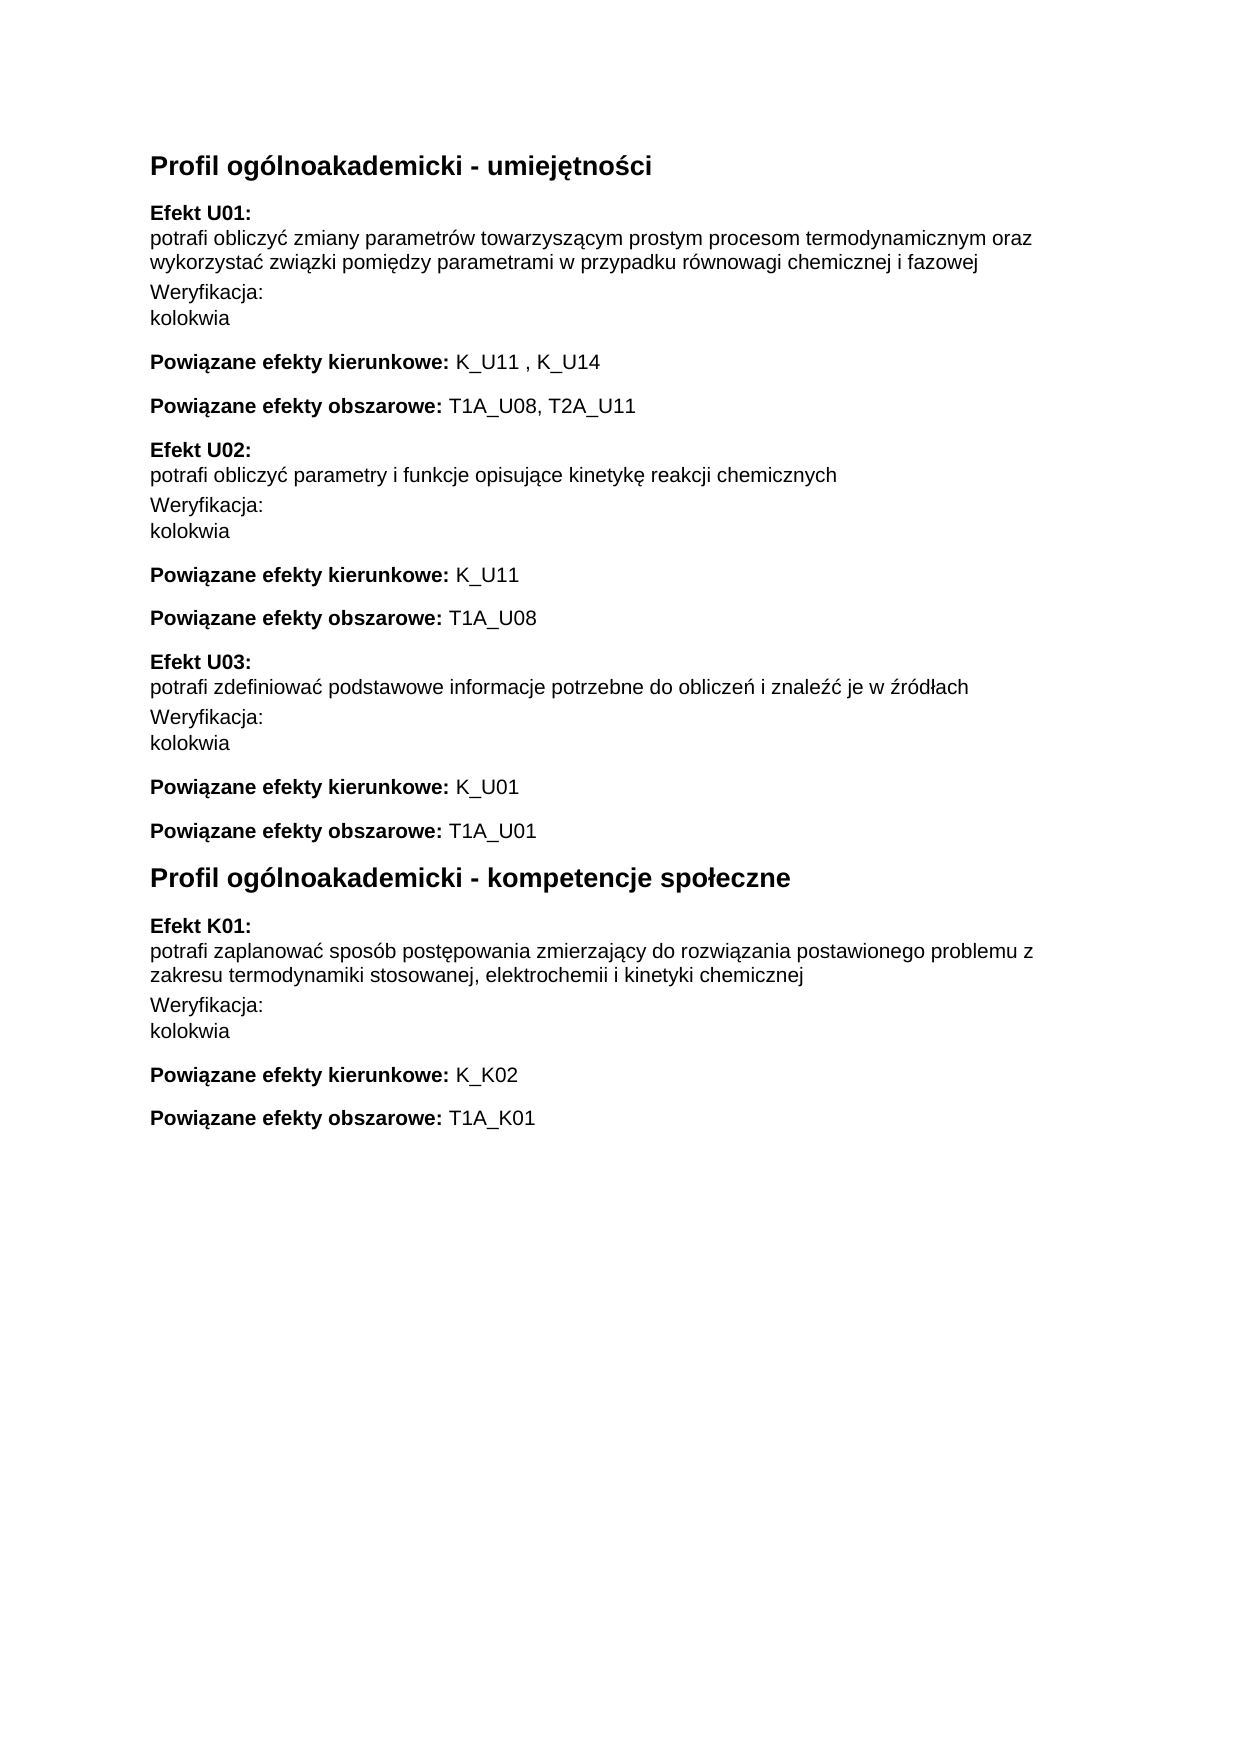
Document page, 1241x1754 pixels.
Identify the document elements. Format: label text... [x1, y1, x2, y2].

text Efekt U03: [150, 650, 1090, 674]
text kolokwia [150, 519, 1090, 543]
text Powiązane efekty kierunkowe: K_U01 [150, 775, 1090, 799]
text kolokwia [150, 731, 1090, 755]
text kolokwia [150, 1019, 1090, 1043]
text Powiązane efekty kierunkowe: K_U11 , K_U14 [150, 350, 1090, 374]
text Efekt K01: [150, 913, 1090, 937]
text Powiązane efekty obszarowe: T1A_K01 [150, 1106, 1090, 1130]
text Weryfikacja: [150, 993, 1090, 1017]
text Powiązane efekty kierunkowe: K_U11 [150, 562, 1090, 586]
text Powiązane efekty kierunkowe: K_K02 [150, 1062, 1090, 1086]
text Weryfikacja: [150, 705, 1090, 729]
text potrafi obliczyć parametry i funkcje opisujące kinetykę reakcji chemicznych [150, 462, 1090, 486]
text kolokwia [150, 306, 1090, 330]
text potrafi zdefiniować podstawowe informacje potrzebne do obliczeń i znaleźć je w źródłach [150, 675, 1090, 699]
text potrafi zaplanować sposób postępowania zmierzający do rozwiązania postawionego problemu z zakresu termodynamiki stosowanej, elektrochemii i kinetyki chemicznej [150, 938, 1090, 986]
subtitle Profil ogólnoakademicki - kompetencje społeczne [150, 862, 1090, 894]
text potrafi obliczyć zmiany parametrów towarzyszącym prostym procesom termodynamicznym oraz wykorzystać związki pomiędzy parametrami w przypadku równowagi chemicznej i fazowej [150, 226, 1090, 274]
text Powiązane efekty obszarowe: T1A_U08, T2A_U11 [150, 394, 1090, 418]
text Weryfikacja: [150, 280, 1090, 304]
text Efekt U02: [150, 437, 1090, 461]
text Powiązane efekty obszarowe: T1A_U01 [150, 819, 1090, 843]
text Efekt U01: [150, 201, 1090, 225]
subtitle Profil ogólnoakademicki - umiejętności [150, 150, 1090, 181]
text Weryfikacja: [150, 493, 1090, 517]
text Powiązane efekty obszarowe: T1A_U08 [150, 606, 1090, 630]
